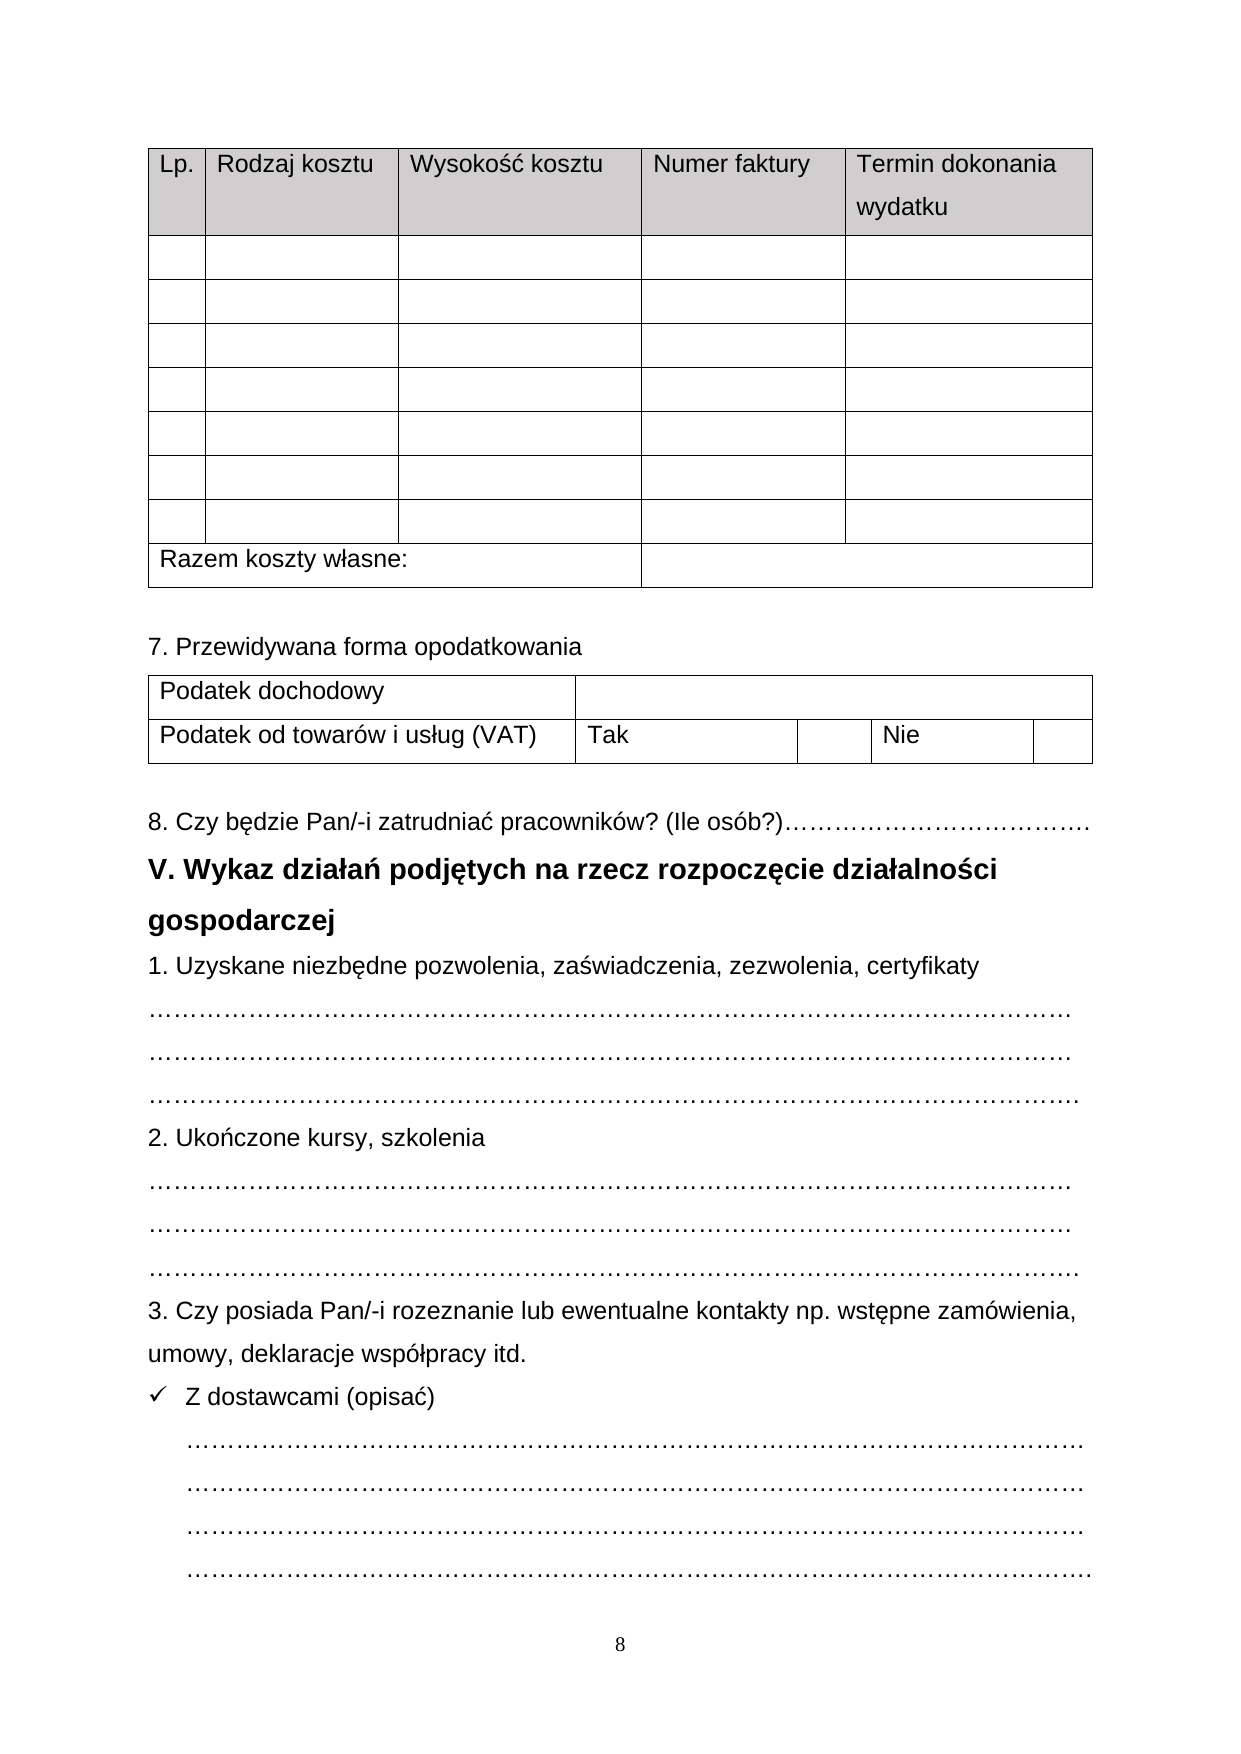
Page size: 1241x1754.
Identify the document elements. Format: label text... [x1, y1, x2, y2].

table_cell [206, 456, 398, 499]
text 7. Przewidywana forma opodatkowania [148, 631, 1093, 660]
table_cell [846, 456, 1092, 499]
table_cell [642, 412, 845, 455]
table_cell [206, 368, 398, 411]
table_header Lp. [149, 149, 205, 235]
table_cell [642, 280, 845, 323]
table_cell [399, 236, 641, 279]
table_cell [846, 324, 1092, 367]
text 8. Czy będzie Pan/-i zatrudniać pracowników? (Ile osób?)………………………………. V. Wykaz działań podjętych na rzecz rozpoczęcie działalności gospodarczej 1. Uzyskane niezbędne pozwolenia, zaświadczenia, zezwolenia, certyfikaty ………………………………………………………………………………………………………………………………………………………………………………………………………………………………………………………………………………………………………. 2. Ukończone kursy, szkolenia ………………………………………………………………………………………………………………………………………………………………………………………………………………………………………………………………………………………………………. 3. Czy posiada Pan/-i rozeznanie lub ewentualne kontakty np. wstępne zamówienia, umowy, deklaracje współpracy itd. [148, 807, 1093, 1367]
table_cell [206, 324, 398, 367]
table_cell Podatek od towarów i usług (VAT) [149, 720, 575, 763]
table_cell [642, 368, 845, 411]
table_cell [1034, 720, 1092, 763]
table_cell [399, 324, 641, 367]
table_header Numer faktury [642, 149, 845, 235]
table_cell [149, 324, 205, 367]
table_cell Razem koszty własne: [149, 544, 641, 587]
table_cell [206, 280, 398, 323]
table_cell [642, 544, 1092, 587]
table_cell [149, 500, 205, 543]
table_header Termin dokonania wydatku [846, 149, 1092, 235]
table_cell [846, 368, 1092, 411]
table_cell [642, 236, 845, 279]
table_cell [642, 456, 845, 499]
table_cell [149, 412, 205, 455]
table_cell [846, 236, 1092, 279]
table_cell [399, 412, 641, 455]
table_header Wysokość kosztu [399, 149, 641, 235]
table_cell [399, 280, 641, 323]
table_cell [206, 500, 398, 543]
table_header [576, 676, 1092, 719]
table_cell [846, 412, 1092, 455]
list Z dostawcami (opisać) ………………………………………………………………………………………………………………………………………………………………………………………………………………………………………………………………………………………………………………………………………………………………………………………………. [148, 1382, 1093, 1583]
table_cell [149, 368, 205, 411]
table_cell [149, 236, 205, 279]
table_cell [149, 456, 205, 499]
table_cell [206, 412, 398, 455]
table_cell [399, 456, 641, 499]
table_cell [399, 500, 641, 543]
table_header Rodzaj kosztu [206, 149, 398, 235]
table_cell [206, 236, 398, 279]
table_cell [798, 720, 871, 763]
table_cell [846, 500, 1092, 543]
table_cell Nie [872, 720, 1033, 763]
table_cell [149, 280, 205, 323]
table_cell Tak [576, 720, 797, 763]
table_cell [642, 324, 845, 367]
table_header Podatek dochodowy [149, 676, 575, 719]
table_cell [399, 368, 641, 411]
table_cell [846, 280, 1092, 323]
table_cell [642, 500, 845, 543]
